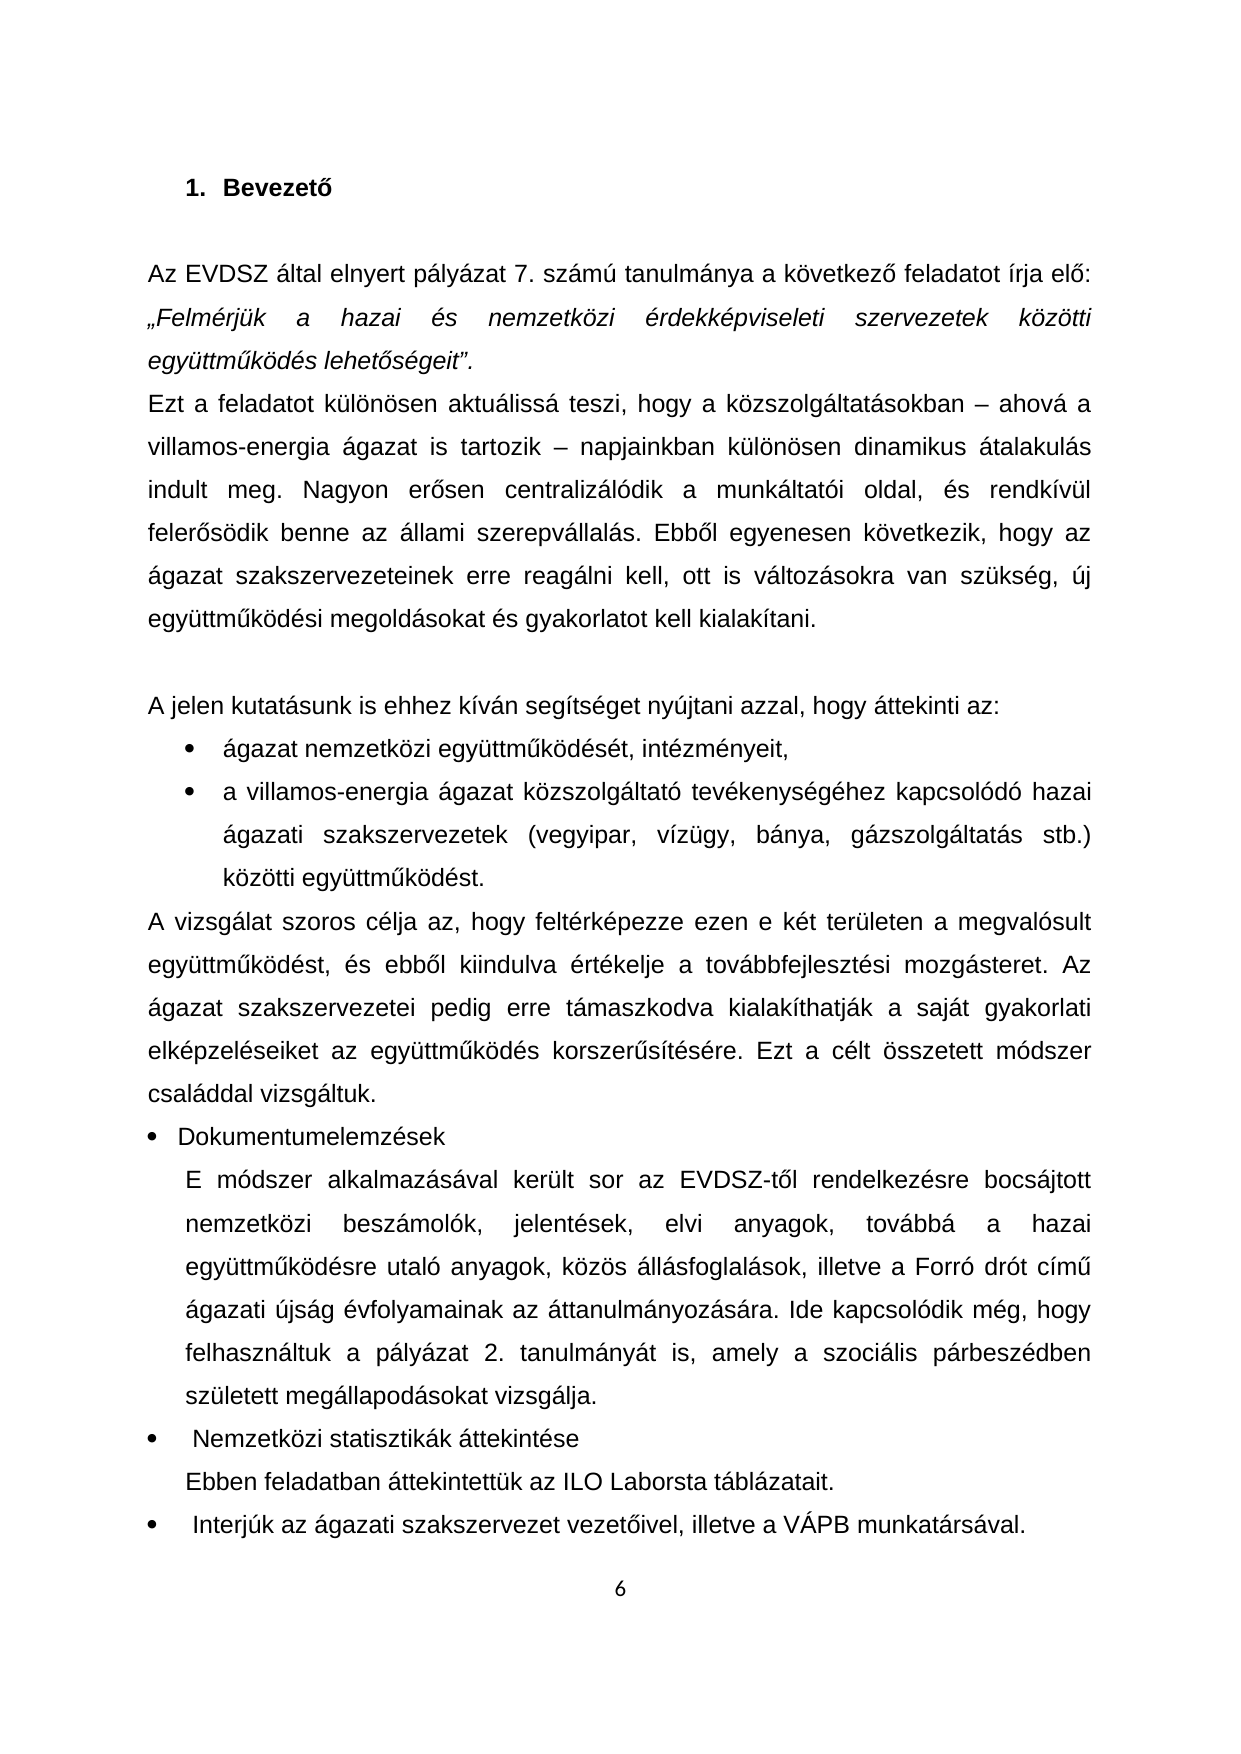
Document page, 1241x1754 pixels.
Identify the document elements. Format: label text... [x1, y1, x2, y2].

list Dokumentumelemzések [148, 1122, 1093, 1151]
list Interjúk az ágazati szakszervezet vezetőivel, illetve a VÁPB munkatársával. [148, 1511, 1093, 1539]
list a villamos-energia ágazat közszolgáltató tevékenységéhez kapcsolódó hazai ágazati szakszervezetek (vegyipar, vízügy, bánya, gázszolgáltatás stb.) közötti együttműködést. [185, 777, 1093, 892]
text Az EVDSZ által elnyert pályázat 7. számú tanulmánya a következő feladatot írja elő: „Felmérjük a hazai és nemzetközi érdekképviseleti szervezetek közötti együttműködés lehetőségeit”. [148, 259, 1093, 374]
text Ebben feladatban áttekintettük az ILO Laborsta táblázatait. [185, 1467, 1093, 1496]
list Nemzetközi statisztikák áttekintése [148, 1424, 1093, 1453]
list ágazat nemzetközi együttműködését, intézményeit, [185, 734, 1093, 763]
text A vizsgálat szoros célja az, hogy feltérképezze ezen e két területen a megvalósult együttműködést, és ebből kiindulva értékelje a továbbfejlesztési mozgásteret. Az ágazat szakszervezetei pedig erre támaszkodva kialakíthatják a saját gyakorlati elképzeléseiket az együttműködés korszerűsítésére. Ezt a célt összetett módszer családdal vizsgáltuk. [148, 907, 1093, 1108]
text A jelen kutatásunk is ehhez kíván segítséget nyújtani azzal, hogy áttekinti az: [148, 691, 1093, 719]
text Ezt a feladatot különösen aktuálissá teszi, hogy a közszolgáltatásokban – ahová a villamos-energia ágazat is tartozik – napjainkban különösen dinamikus átalakulás indult meg. Nagyon erősen centralizálódik a munkáltatói oldal, és rendkívül felerősödik benne az állami szerepvállalás. Ebből egyenesen következik, hogy az ágazat szakszervezeteinek erre reagálni kell, ott is változásokra van szükség, új együttműködési megoldásokat és gyakorlatot kell kialakítani. [148, 389, 1093, 633]
text E módszer alkalmazásával került sor az EVDSZ-től rendelkezésre bocsájtott nemzetközi beszámolók, jelentések, elvi anyagok, továbbá a hazai együttműködésre utaló anyagok, közös állásfoglalások, illetve a Forró drót című ágazati újság évfolyamainak az áttanulmányozására. Ide kapcsolódik még, hogy felhasználtuk a pályázat 2. tanulmányát is, amely a szociális párbeszédben született megállapodásokat vizsgálja. [185, 1165, 1093, 1410]
subtitle Bevezető [185, 173, 1093, 201]
